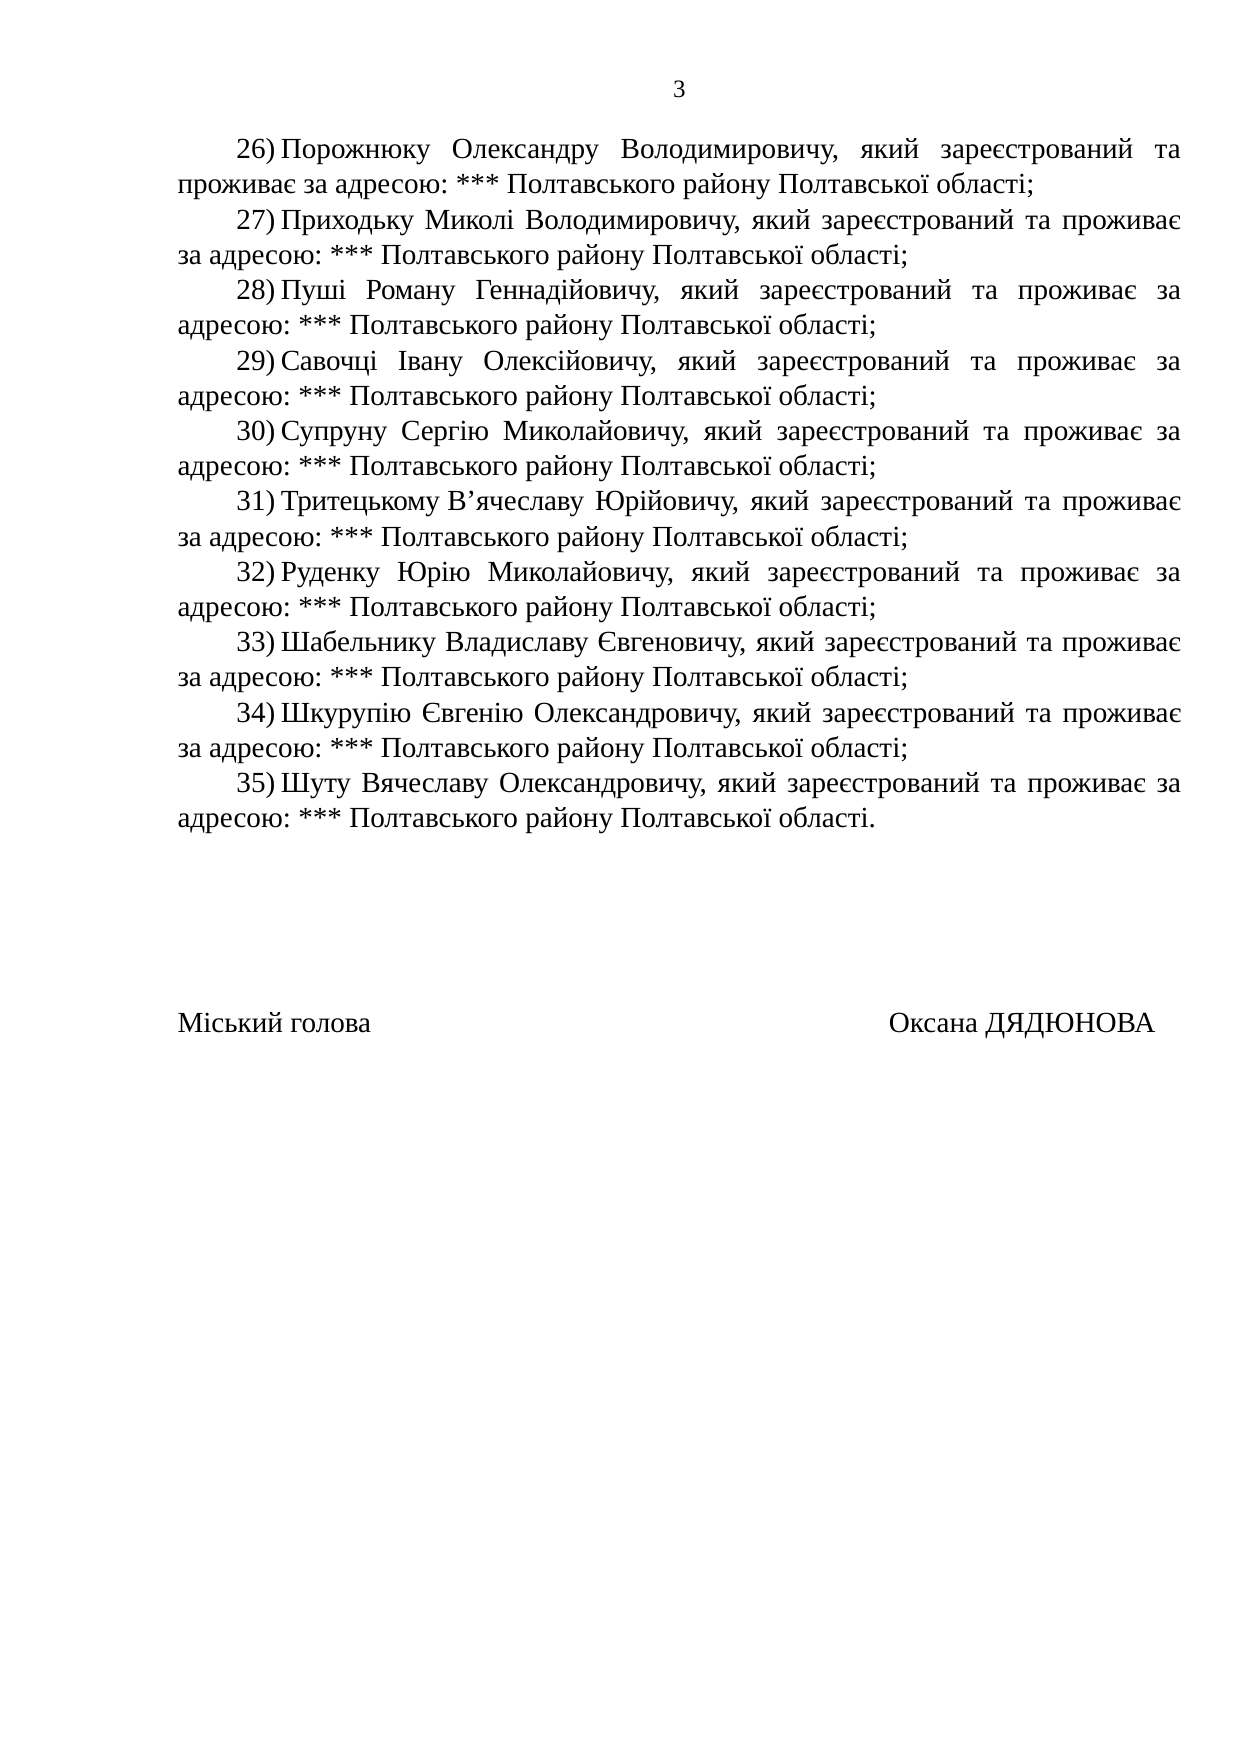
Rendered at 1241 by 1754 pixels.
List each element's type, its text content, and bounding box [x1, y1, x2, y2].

list Руденку Юрію Миколайовичу, який зареєстрований та проживає за адресою: *** Полтавського району Полтавської області; [177, 554, 1181, 623]
list Супруну Сергію Миколайовичу, який зареєстрований та проживає за адресою: *** Полтавського району Полтавської області; [177, 413, 1181, 482]
list Пуші Роману Геннадійовичу, який зареєстрований та проживає за адресою: *** Полтавського району Полтавської області; [177, 272, 1181, 341]
list Шкурупію Євгенію Олександровичу, який зареєстрований та проживає за адресою: *** Полтавського району Полтавської області; [177, 695, 1181, 763]
list Шабельнику Владиславу Євгеновичу, який зареєстрований та проживає за адресою: *** Полтавського району Полтавської області; [177, 624, 1181, 693]
list Приходьку Миколі Володимировичу, який зареєстрований та проживає за адресою: *** Полтавського району Полтавської області; [177, 202, 1181, 271]
list Порожнюку Олександру Володимировичу, який зареєстрований та проживає за адресою: *** Полтавського району Полтавської області; [177, 131, 1181, 200]
list Шуту Вячеславу Олександровичу, який зареєстрований та проживає за адресою: *** Полтавського району Полтавської області. [177, 765, 1181, 834]
text Міський голова Оксана ДЯДЮНОВА [177, 1005, 1167, 1038]
list Тритецькому Вʼячеславу Юрійовичу, який зареєстрований та проживає за адресою: *** Полтавського району Полтавської області; [177, 483, 1181, 552]
list Савочці Івану Олексійовичу, який зареєстрований та проживає за адресою: *** Полтавського району Полтавської області; [177, 343, 1181, 411]
